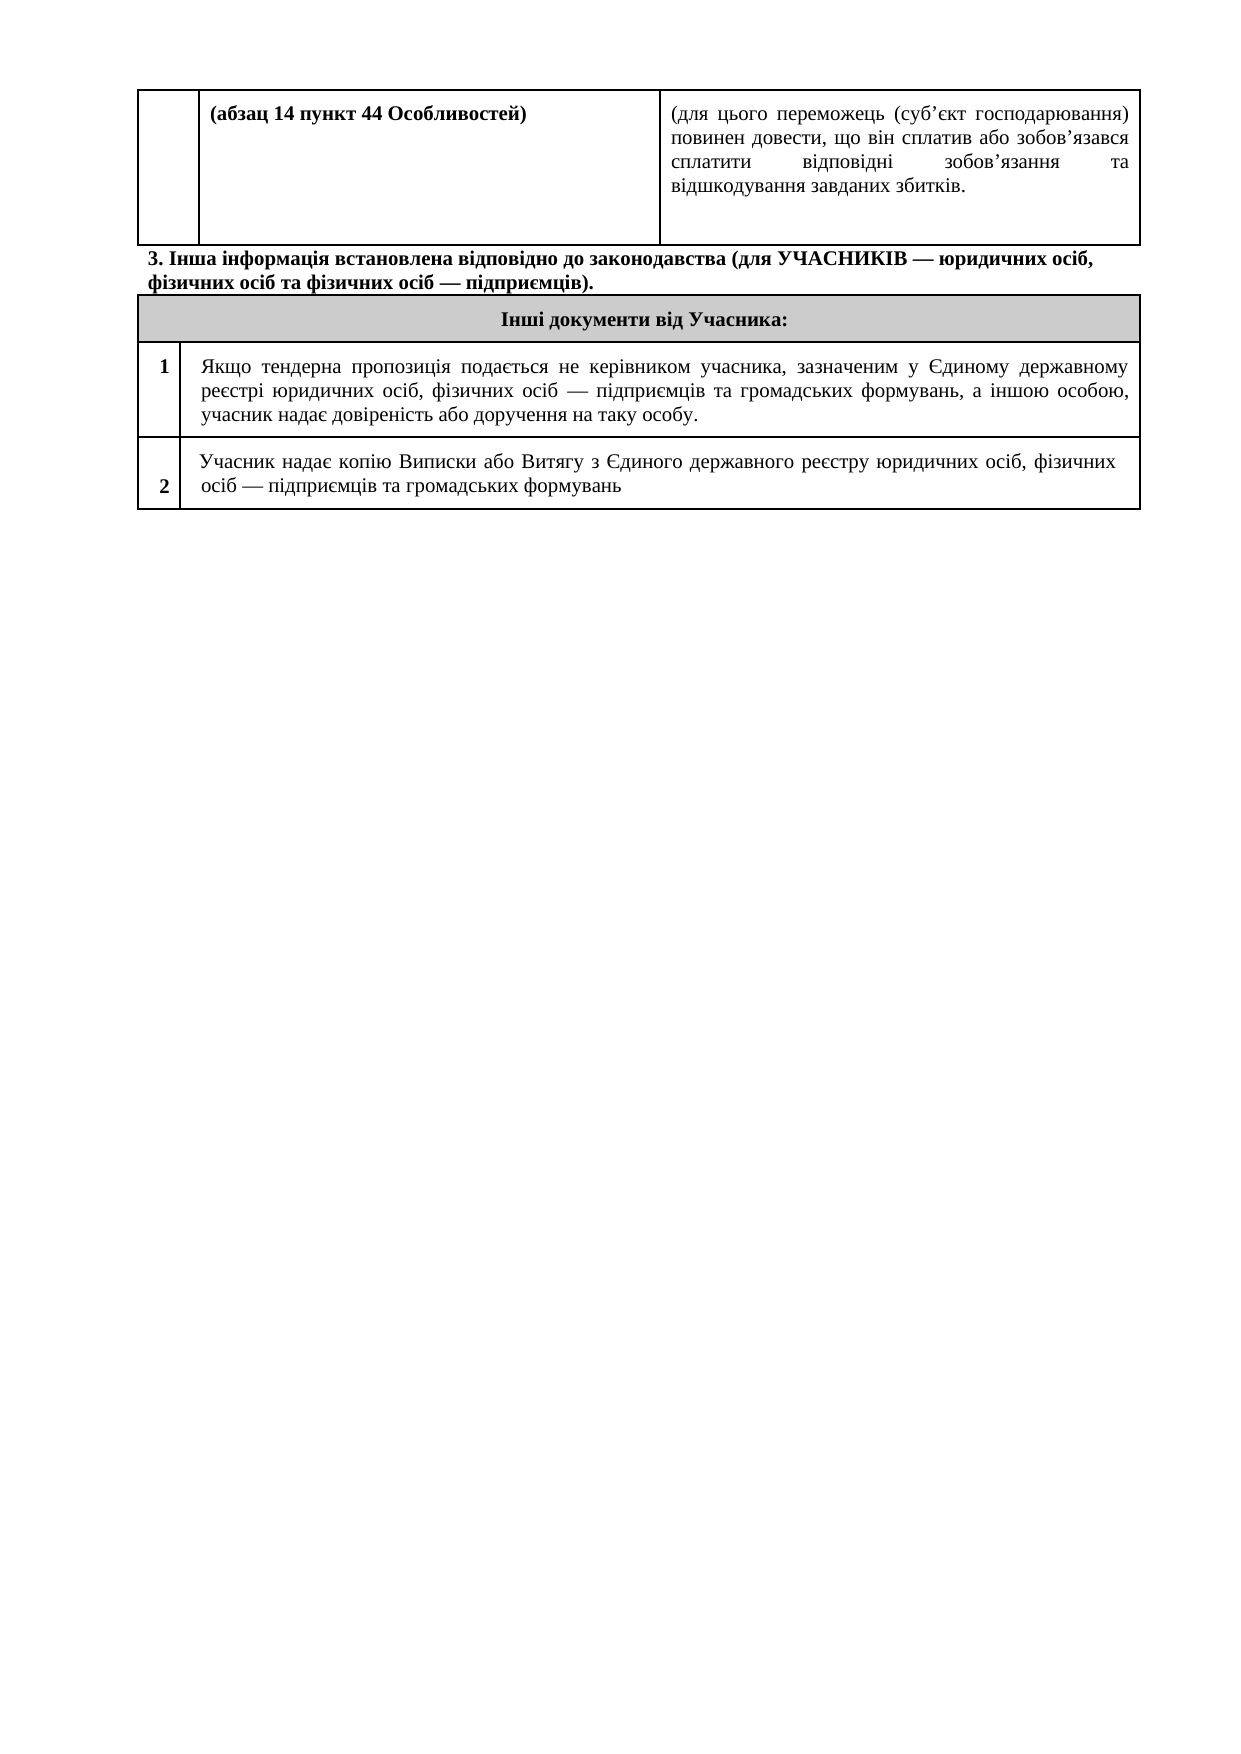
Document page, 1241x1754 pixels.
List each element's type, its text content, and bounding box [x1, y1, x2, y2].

table_header Інші документи від Учасника: [139, 296, 1139, 341]
table_cell 1 [139, 343, 179, 436]
table_cell Учасник надає копію Виписки або Витягу з Єдиного державного реєстру юридичних осіб, фізичних осіб — підприємців та громадських формувань [181, 438, 1139, 508]
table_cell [661, 91, 1139, 244]
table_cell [200, 91, 659, 244]
table_cell Якщо тендерна пропозиція подається не керівником учасника, зазначеним у Єдиному державному реєстрі юридичних осіб, фізичних осіб — підприємців та громадських формувань, а іншою особою, учасник надає довіреність або доручення на таку особу. [181, 343, 1139, 436]
table_cell 4 [139, 91, 198, 244]
text 3. Інша інформація встановлена відповідно до законодавства (для УЧАСНИКІВ — юридичних осіб, фізичних осіб та фізичних осіб — підприємців). [148, 246, 1152, 294]
table_cell 2 [139, 438, 179, 508]
